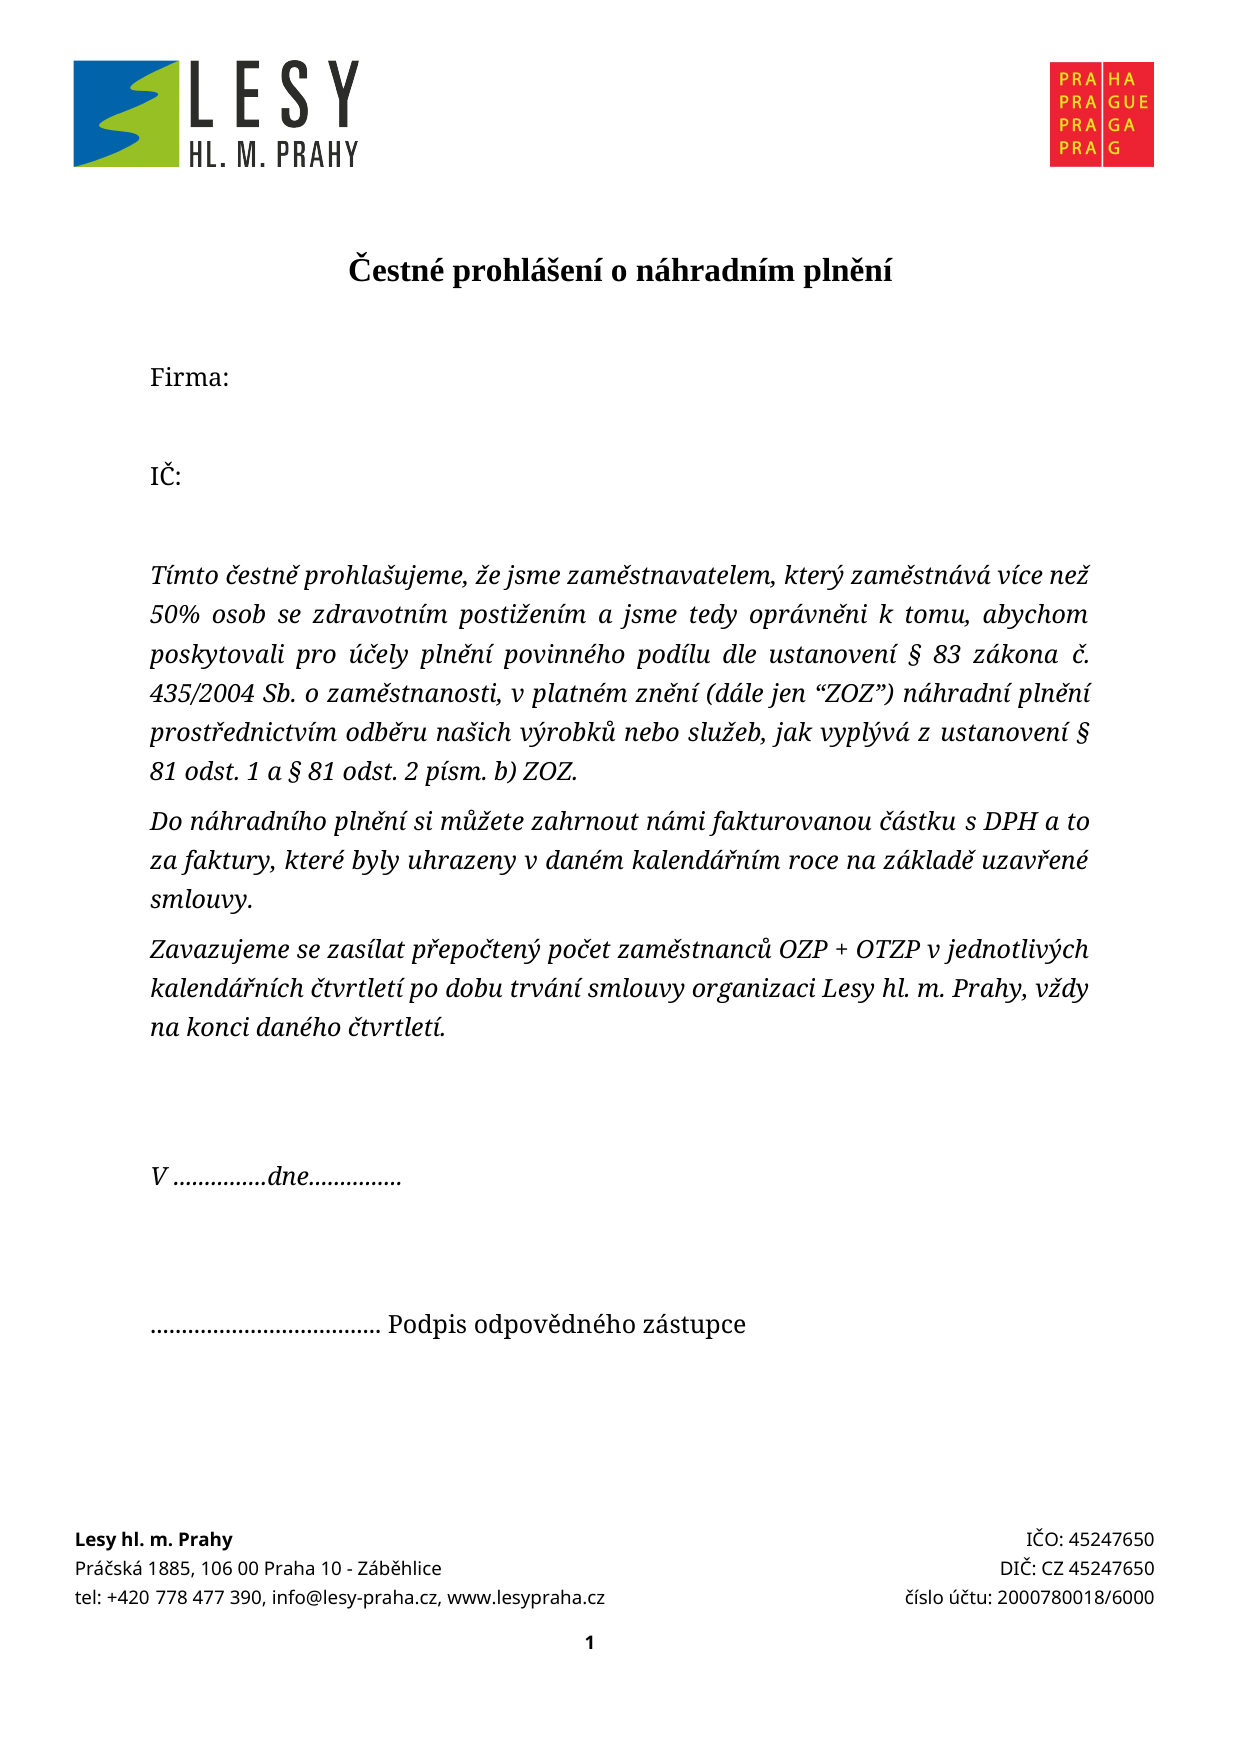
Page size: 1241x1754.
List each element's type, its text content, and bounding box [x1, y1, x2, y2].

text Tímto čestně prohlašujeme, že jsme zaměstnavatelem, který zaměstnává více než 50% osob se zdravotním postižením a jsme tedy oprávněni k tomu, abychom poskytovali pro účely plnění povinného podílu dle ustanovení § 83 zákona č. 435/2004 Sb. o zaměstnanosti, v platném znění (dále jen “ZOZ”) náhradní plnění prostřednictvím odběru našich výrobků nebo služeb, jak vyplývá z ustanovení § 81 odst. 1 a § 81 odst. 2 písm. b) ZOZ. [150, 558, 1090, 788]
text Čestné prohlášení o náhradním plnění [150, 251, 1090, 289]
text Do náhradního plnění si můžete zahrnout námi fakturovanou částku s DPH a to za faktury, které byly uhrazeny v daném kalendářním roce na základě uzavřené smlouvy. [150, 803, 1090, 916]
text Firma: [150, 359, 1090, 394]
text ..................................... Podpis odpovědného zástupce [150, 1307, 1090, 1341]
picture [1050, 62, 1154, 167]
text IČ: [150, 459, 1090, 493]
text Zavazujeme se zasílat přepočtený počet zaměstnanců OZP + OTZP v jednotlivých kalendářních čtvrtletí po dobu trvání smlouvy organizaci Lesy hl. m. Prahy, vždy na konci daného čtvrtletí. [150, 931, 1090, 1044]
picture [73, 60, 359, 167]
text V ...............dne............... [150, 1158, 1090, 1192]
